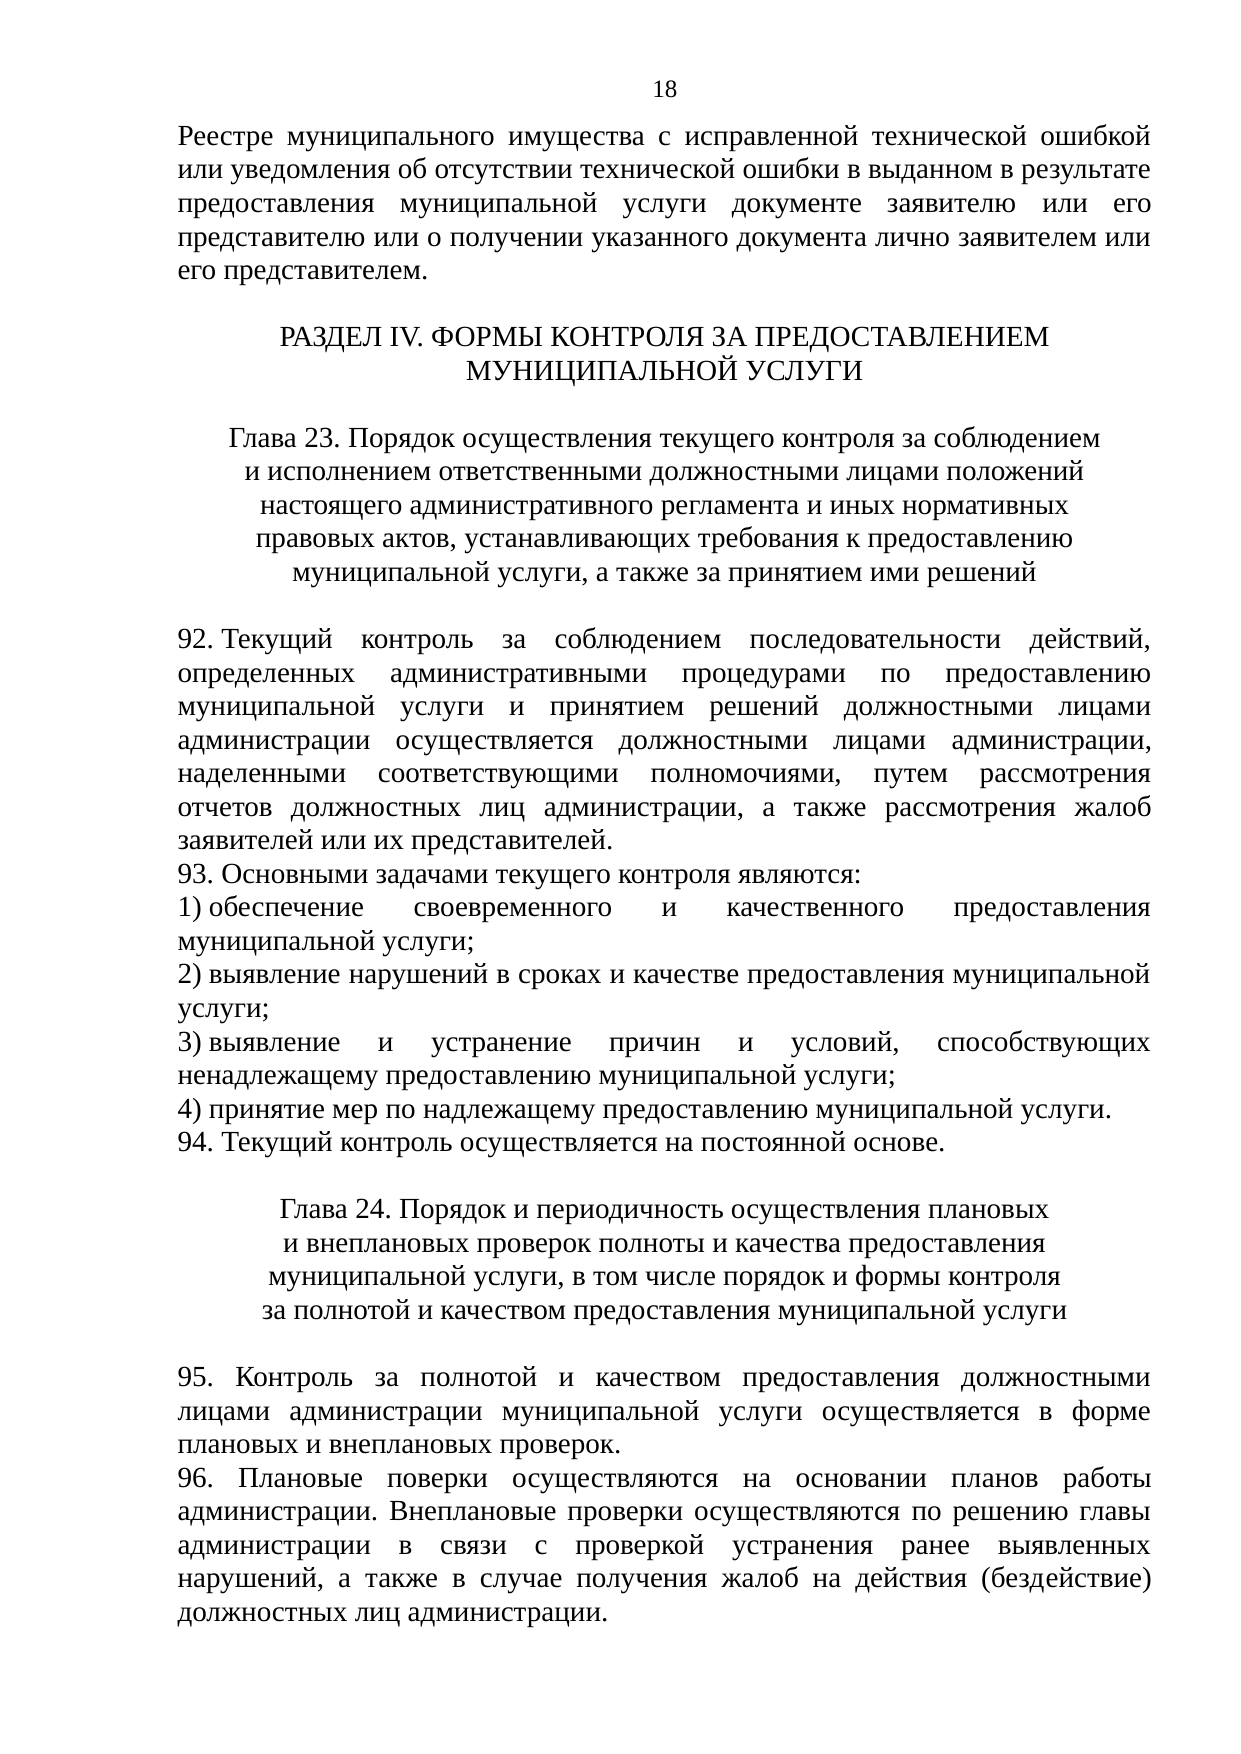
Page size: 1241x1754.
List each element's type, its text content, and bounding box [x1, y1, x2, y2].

text 4) принятие мер по надлежащему предоставлению муниципальной услуги. [177, 1091, 1152, 1124]
text РАЗДЕЛ IV. ФОРМЫ КОНТРОЛЯ ЗА ПРЕДОСТАВЛЕНИЕМ МУНИЦИПАЛЬНОЙ УСЛУГИ [177, 319, 1152, 386]
text 3) выявление и устранение причин и условий, способствующих ненадлежащему предоставлению муниципальной услуги; [177, 1024, 1152, 1091]
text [177, 118, 1152, 286]
text 96. Плановые поверки осуществляются на основании планов работы администрации. Внеплановые проверки осуществляются по решению главы администрации в связи с проверкой устранения ранее выявленных нарушений, а также в случае получения жалоб на действия (бездействие) должностных лиц администрации. [177, 1460, 1152, 1627]
text 93. Основными задачами текущего контроля являются: [177, 856, 1152, 889]
text 92. Текущий контроль за соблюдением последовательности действий, определенных административными процедурами по предоставлению муниципальной услуги и принятием решений должностными лицами администрации осуществляется должностными лицами администрации, наделенными соответствующими полномочиями, путем рассмотрения отчетов должностных лиц администрации, а также рассмотрения жалоб заявителей или их представителей. [177, 621, 1152, 856]
text Глава 24. Порядок и периодичность осуществления плановых и внеплановых проверок полноты и качества предоставления муниципальной услуги, в том числе порядок и формы контроля за полнотой и качеством предоставления муниципальной услуги [177, 1191, 1152, 1326]
text Глава 23. Порядок осуществления текущего контроля за соблюдением и исполнением ответственными должностными лицами положений настоящего административного регламента и иных нормативных правовых актов, устанавливающих требования к предоставлению муниципальной услуги, а также за принятием ими решений [177, 420, 1152, 588]
text 1) обеспечение своевременного и качественного предоставления муниципальной услуги; [177, 889, 1152, 957]
text 2) выявление нарушений в сроках и качестве предоставления муниципальной услуги; [177, 957, 1152, 1024]
text 95. Контроль за полнотой и качеством предоставления должностными лицами администрации муниципальной услуги осуществляется в форме плановых и внеплановых проверок. [177, 1359, 1152, 1460]
text 94. Текущий контроль осуществляется на постоянной основе. [177, 1124, 1152, 1158]
